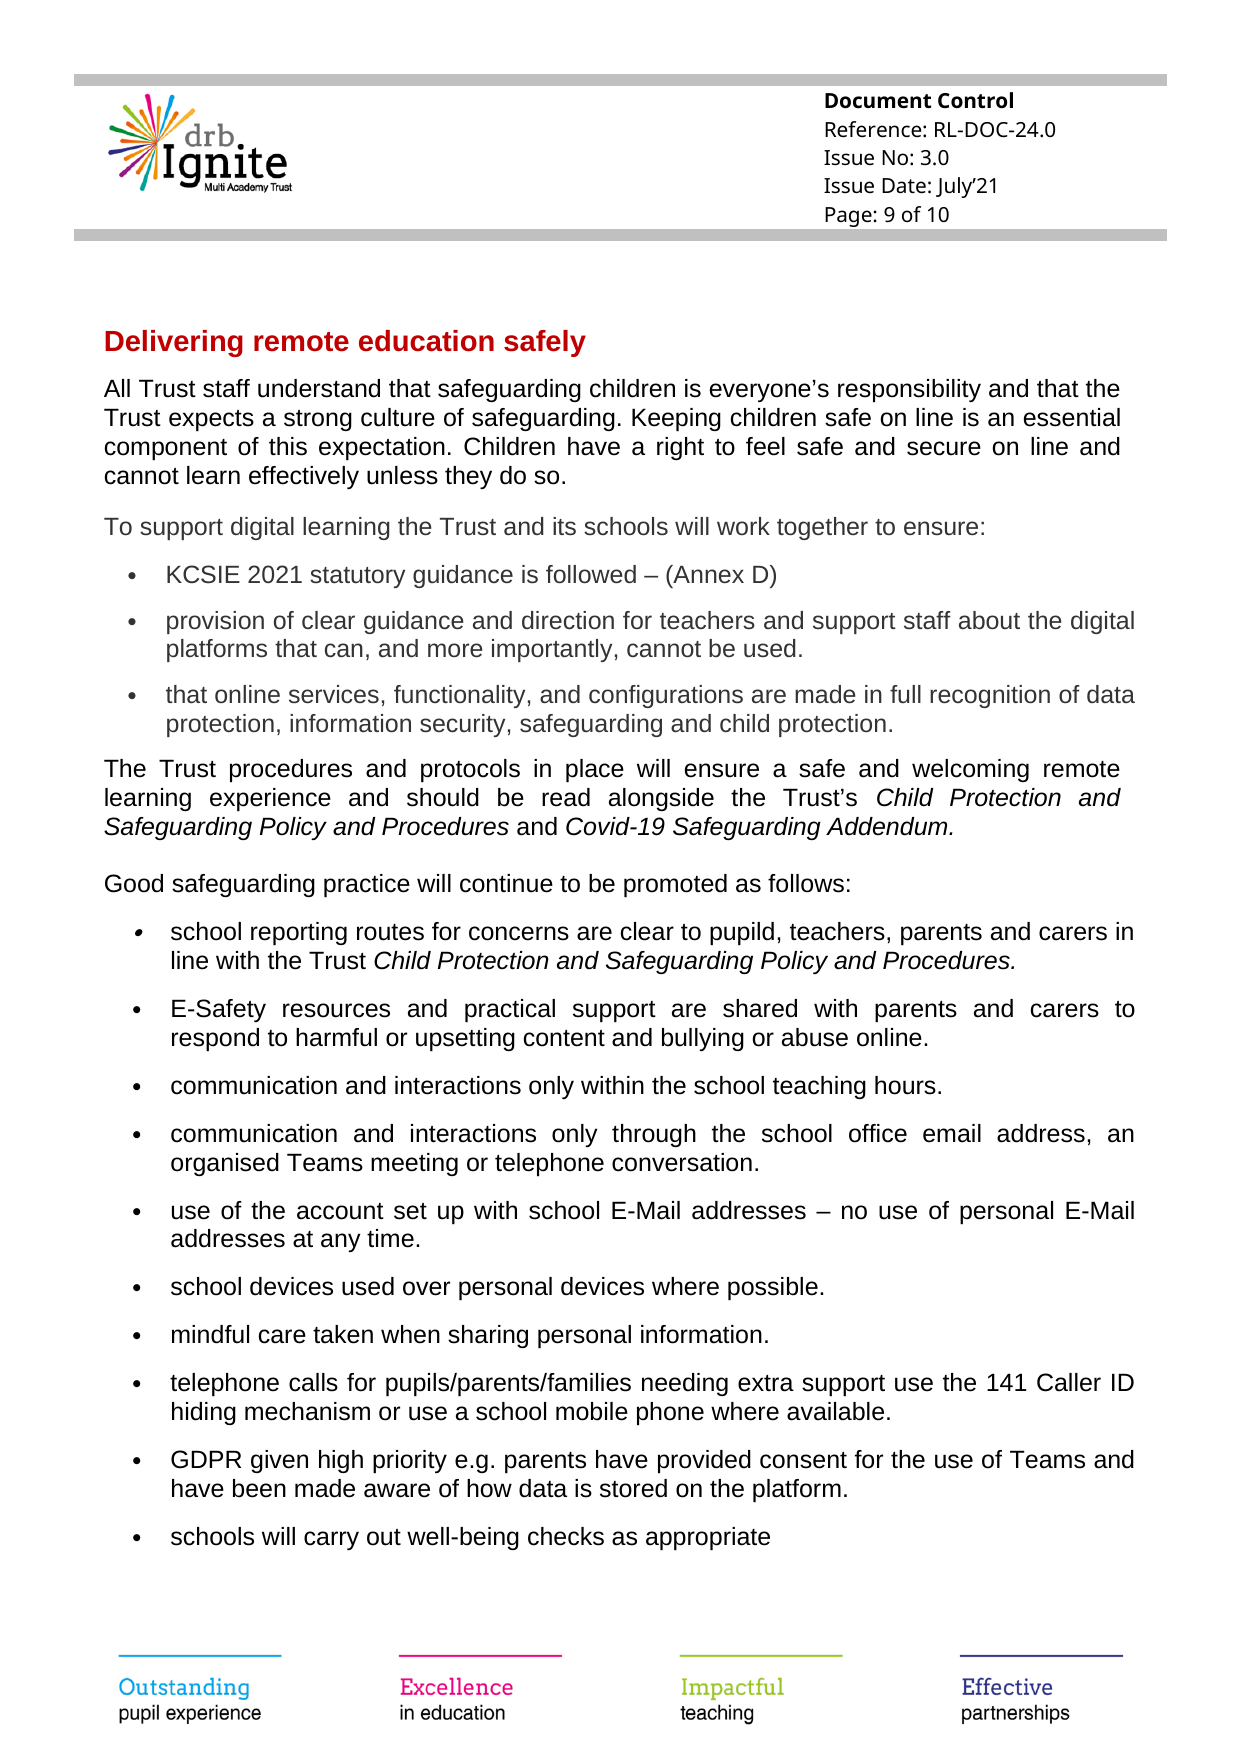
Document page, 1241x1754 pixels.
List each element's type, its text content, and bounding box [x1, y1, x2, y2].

list schools will carry out well-being checks as appropriate [133, 1522, 1123, 1551]
list that online services, functionality, and configurations are made in full recognition of data protection, information security, safeguarding and child protection. [128, 680, 1137, 737]
list school reporting routes for concerns are clear to pupild, teachers, parents and carers in line with the Trust Child Protection and Safeguarding Policy and Procedures. [133, 917, 1137, 975]
text The Trust procedures and protocols in place will ensure a safe and welcoming remote learning experience and should be read alongside the Trust’s Child Protection and Safeguarding Policy and Procedures and Covid-19 Safeguarding Addendum. [103, 754, 1123, 840]
text Good safeguarding practice will continue to be promoted as follows: [103, 869, 1123, 898]
list telephone calls for pupils/parents/families needing extra support use the 141 Caller ID hiding mechanism or use a school mobile phone where available. [133, 1368, 1137, 1426]
text Delivering remote education safely [103, 324, 1137, 358]
list school devices used over personal devices where possible. [133, 1272, 1137, 1301]
list provision of clear guidance and direction for teachers and support staff about the digital platforms that can, and more importantly, cannot be used. [128, 606, 1137, 663]
picture [111, 1629, 1078, 1750]
list communication and interactions only within the school teaching hours. [133, 1071, 1137, 1099]
list KCSIE 2021 statutory guidance is followed – (Annex D) [128, 560, 1137, 589]
text To support digital learning the Trust and its schools will work together to ensure: [103, 512, 1137, 541]
list communication and interactions only through the school office email address, an organised Teams meeting or telephone conversation. [133, 1119, 1137, 1176]
list E-Safety resources and practical support are shared with parents and carers to respond to harmful or upsetting content and bullying or abuse online. [133, 994, 1137, 1052]
picture [85, 86, 314, 204]
list GDPR given high priority e.g. parents have provided consent for the use of Teams and have been made aware of how data is stored on the platform. [133, 1445, 1137, 1503]
list use of the account set up with school E-Mail addresses – no use of personal E-Mail addresses at any time. [133, 1196, 1137, 1253]
list mindful care taken when sharing personal information. [133, 1320, 1137, 1349]
text All Trust staff understand that safeguarding children is everyone’s responsibility and that the Trust expects a strong culture of safeguarding. Keeping children safe on line is an essential component of this expectation. Children have a right to feel safe and secure on line and cannot learn effectively unless they do so. [103, 374, 1123, 489]
